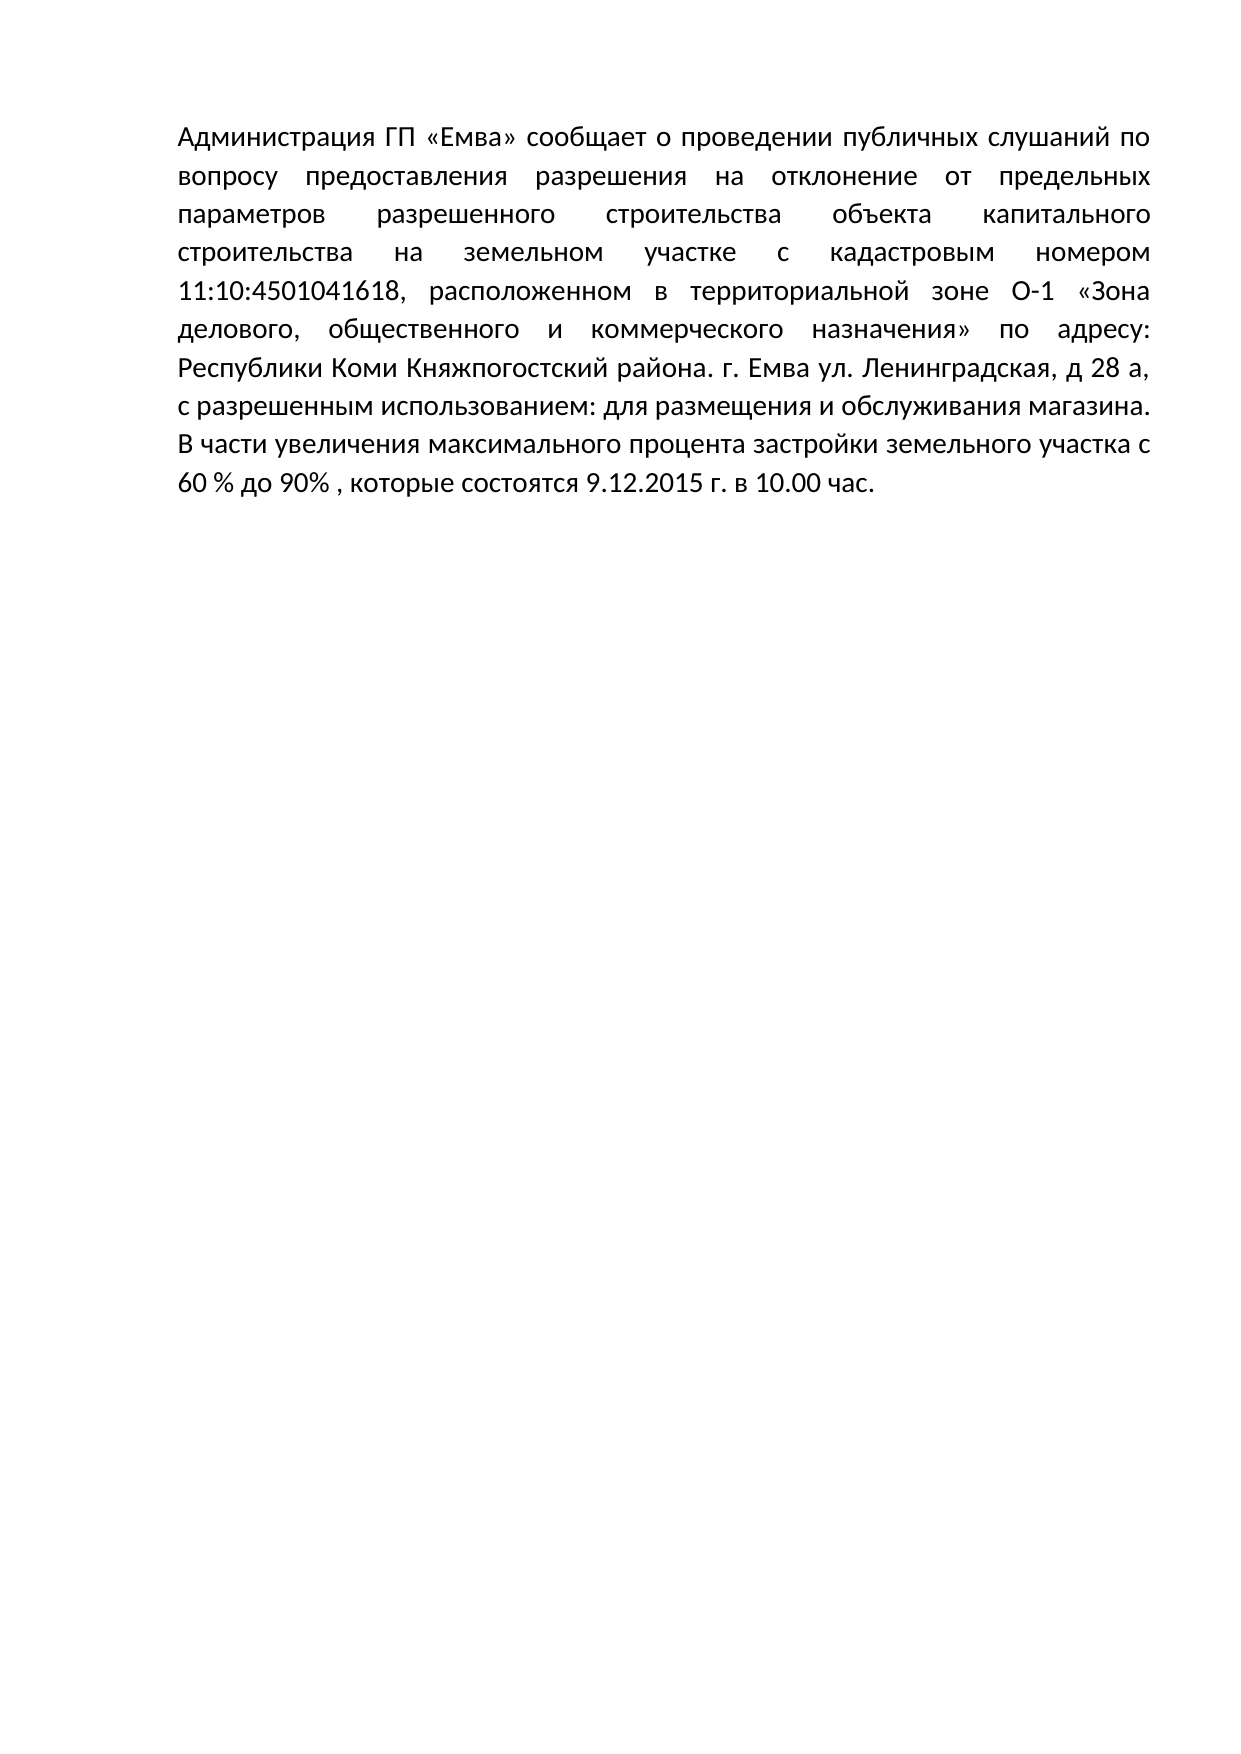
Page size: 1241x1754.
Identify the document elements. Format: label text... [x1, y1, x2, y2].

text Администрация ГП «Емва» сообщает о проведении публичных слушаний по вопросу предоставления разрешения на отклонение от предельных параметров разрешенного строительства объекта капитального строительства на земельном участке с кадастровым номером 11:10:4501041618, расположенном в территориальной зоне О-1 «Зона делового, общественного и коммерческого назначения» по адресу: Республики Коми Княжпогостский района. г. Емва ул. Ленинградская, д 28 а, с разрешенным использованием: для размещения и обслуживания магазина. В части увеличения максимального процента застройки земельного участка с 60 % до 90% , которые состоятся 9.12.2015 г. в 10.00 час. [177, 118, 1152, 500]
